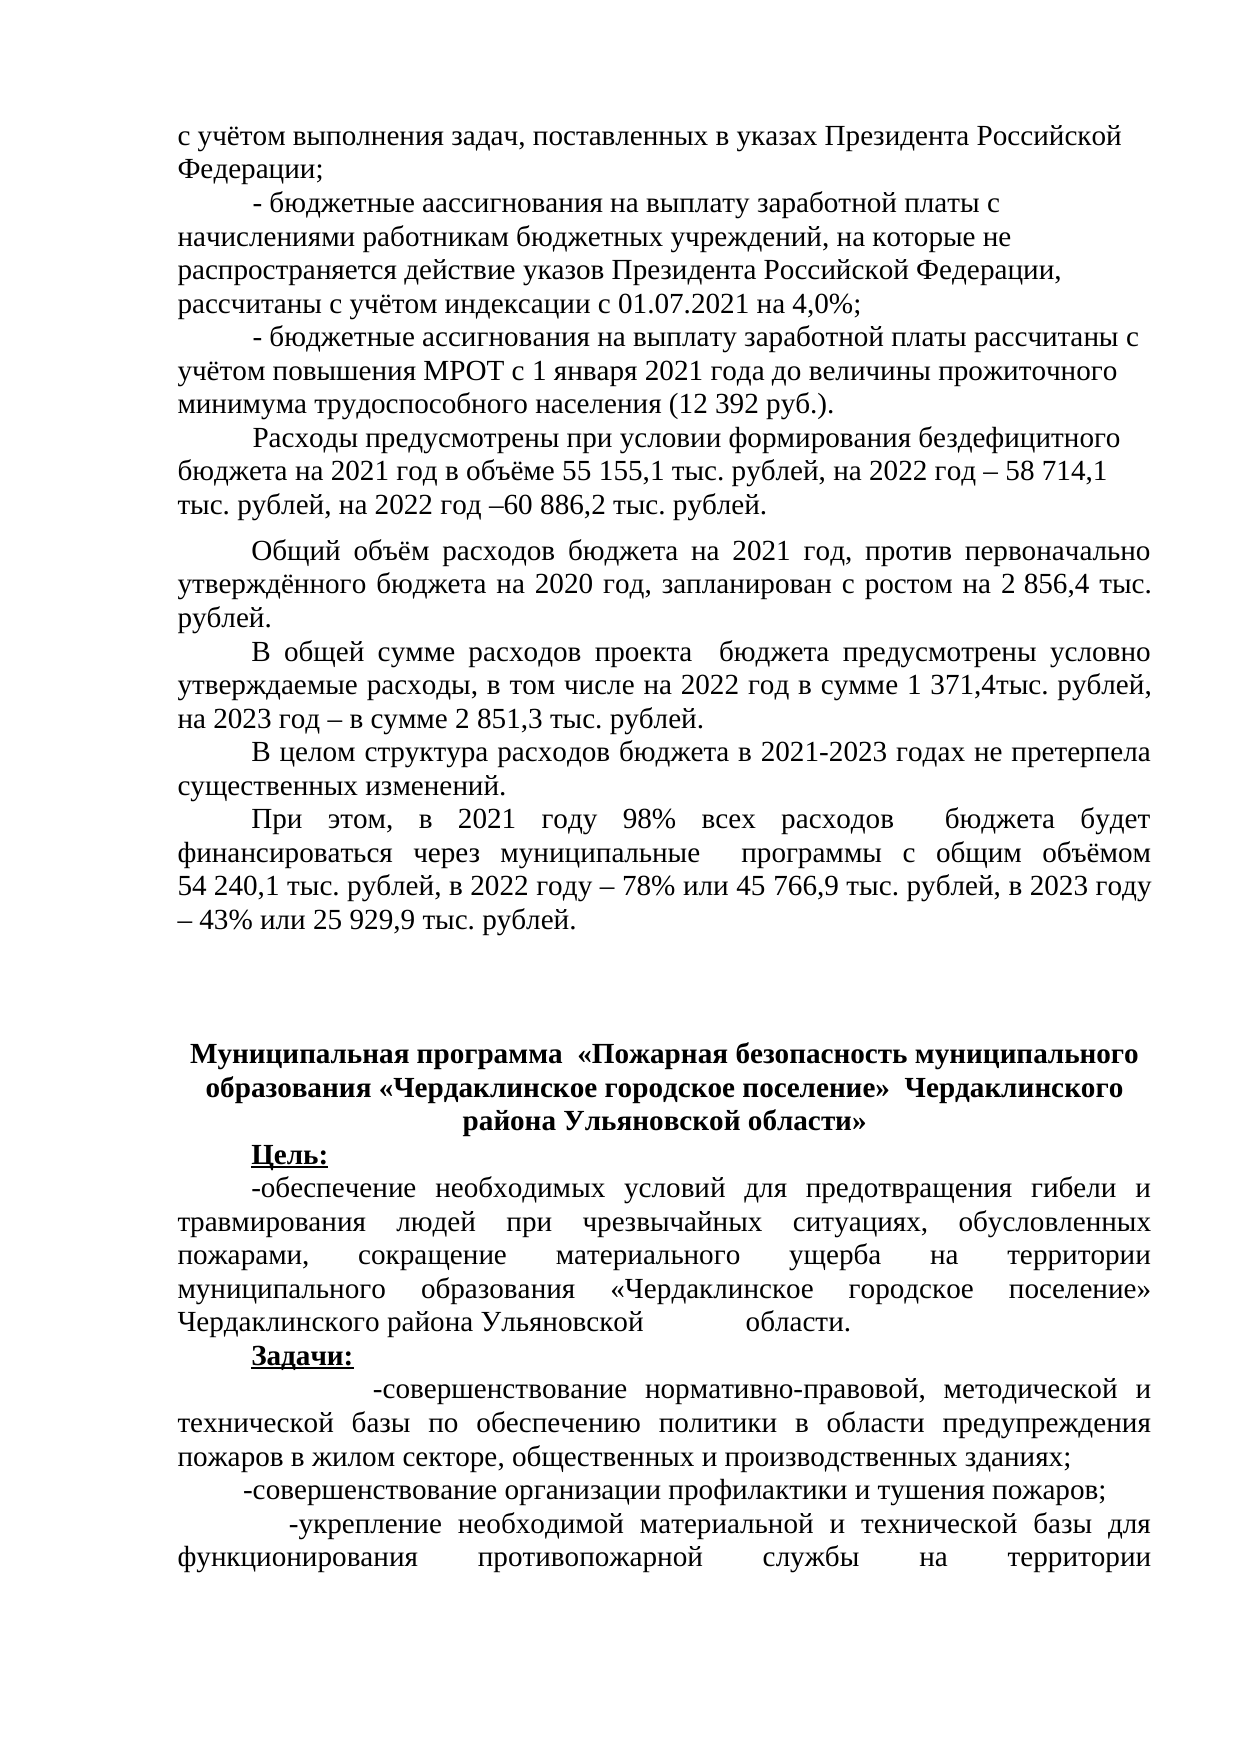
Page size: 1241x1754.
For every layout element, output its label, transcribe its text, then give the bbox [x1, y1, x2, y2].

text - бюджетные ассигнования на выплату заработной платы рассчитаны с учётом повышения МРОТ с 1 января 2021 года до величины прожиточного минимума трудоспособного населения (12 392 руб.). [177, 319, 1152, 420]
text Общий объём расходов бюджета на 2021 год, против первоначально утверждённого бюджета на 2020 год, запланирован с ростом на 2 856,4 тыс. рублей. [177, 533, 1152, 634]
text -совершенствование организации профилактики и тушения пожаров; [177, 1472, 1152, 1506]
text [177, 118, 1152, 185]
text Муниципальная программа «Пожарная безопасность муниципального образования «Чердаклинское городское поселение» Чердаклинского района Ульяновской области» [177, 1036, 1152, 1137]
text - бюджетные аассигнования на выплату заработной платы с начислениями работникам бюджетных учреждений, на которые не распространяется действие указов Президента Российской Федерации, рассчитаны с учётом индексации с 01.07.2021 на 4,0%; [177, 185, 1152, 319]
text В целом структура расходов бюджета в 2021-2023 годах не претерпела существенных изменений. [177, 734, 1152, 801]
text Цель: [177, 1137, 1152, 1170]
text -обеспечение необходимых условий для предотвращения гибели и травмирования людей при чрезвычайных ситуациях, обусловленных пожарами, сокращение материального ущерба на территории муниципального образования «Чердаклинское городское поселение» Чердаклинского района Ульяновской области. [177, 1170, 1152, 1338]
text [177, 1506, 1152, 1573]
text В общей сумме расходов проекта бюджета предусмотрены условно утверждаемые расходы, в том числе на 2022 год в сумме 1 371,4тыс. рублей, на 2023 год – в сумме 2 851,3 тыс. рублей. [177, 634, 1152, 734]
text При этом, в 2021 году 98% всех расходов бюджета будет финансироваться через муниципальные программы с общим объёмом 54 240,1 тыс. рублей, в 2022 году – 78% или 45 766,9 тыс. рублей, в 2023 году – 43% или 25 929,9 тыс. рублей. [177, 801, 1152, 936]
text Расходы предусмотрены при условии формирования бездефицитного бюджета на 2021 год в объёме 55 155,1 тыс. рублей, на 2022 год – 58 714,1 тыс. рублей, на 2022 год –60 886,2 тыс. рублей. [177, 420, 1152, 521]
text -совершенствование нормативно-правовой, методической и технической базы по обеспечению политики в области предупреждения пожаров в жилом секторе, общественных и производственных зданиях; [177, 1372, 1152, 1472]
text Задачи: [177, 1338, 1152, 1372]
